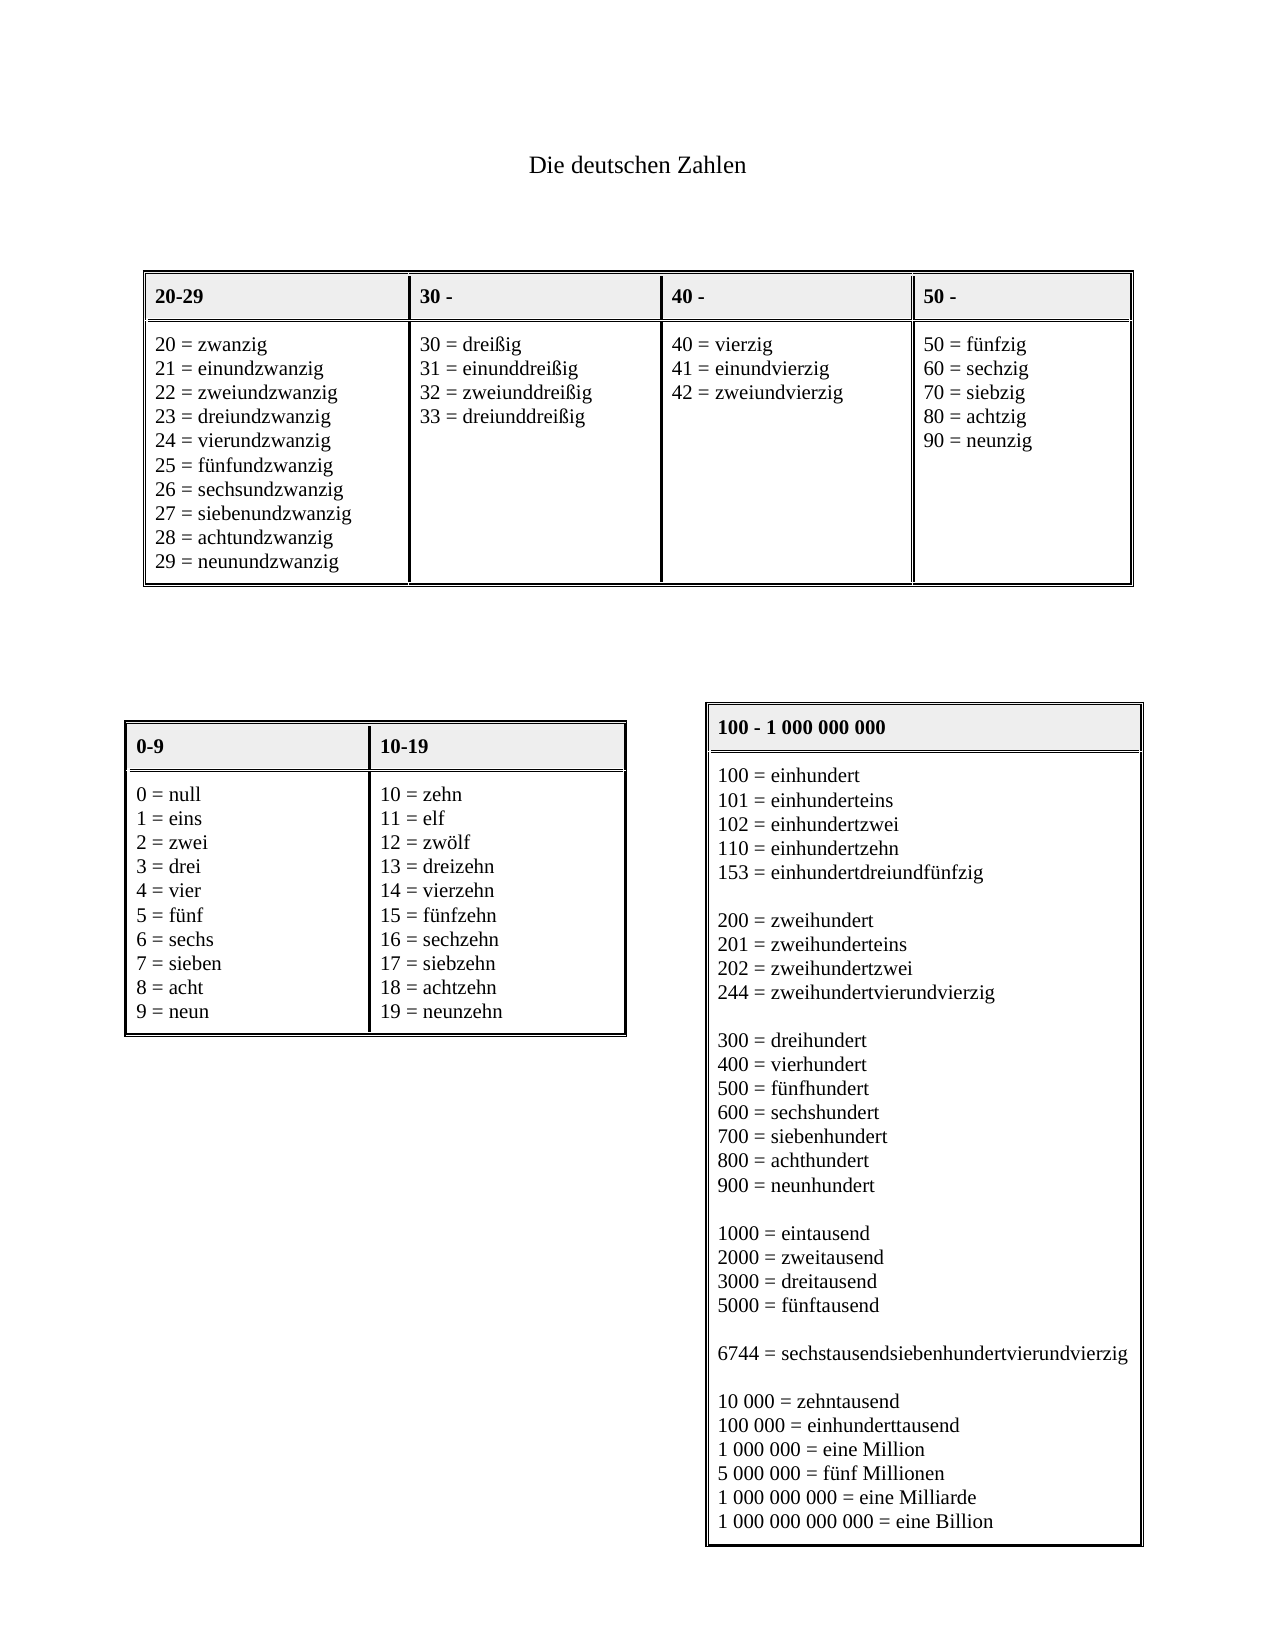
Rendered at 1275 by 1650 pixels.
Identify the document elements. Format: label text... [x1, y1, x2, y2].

text Die deutschen Zahlen [187, 150, 1087, 179]
